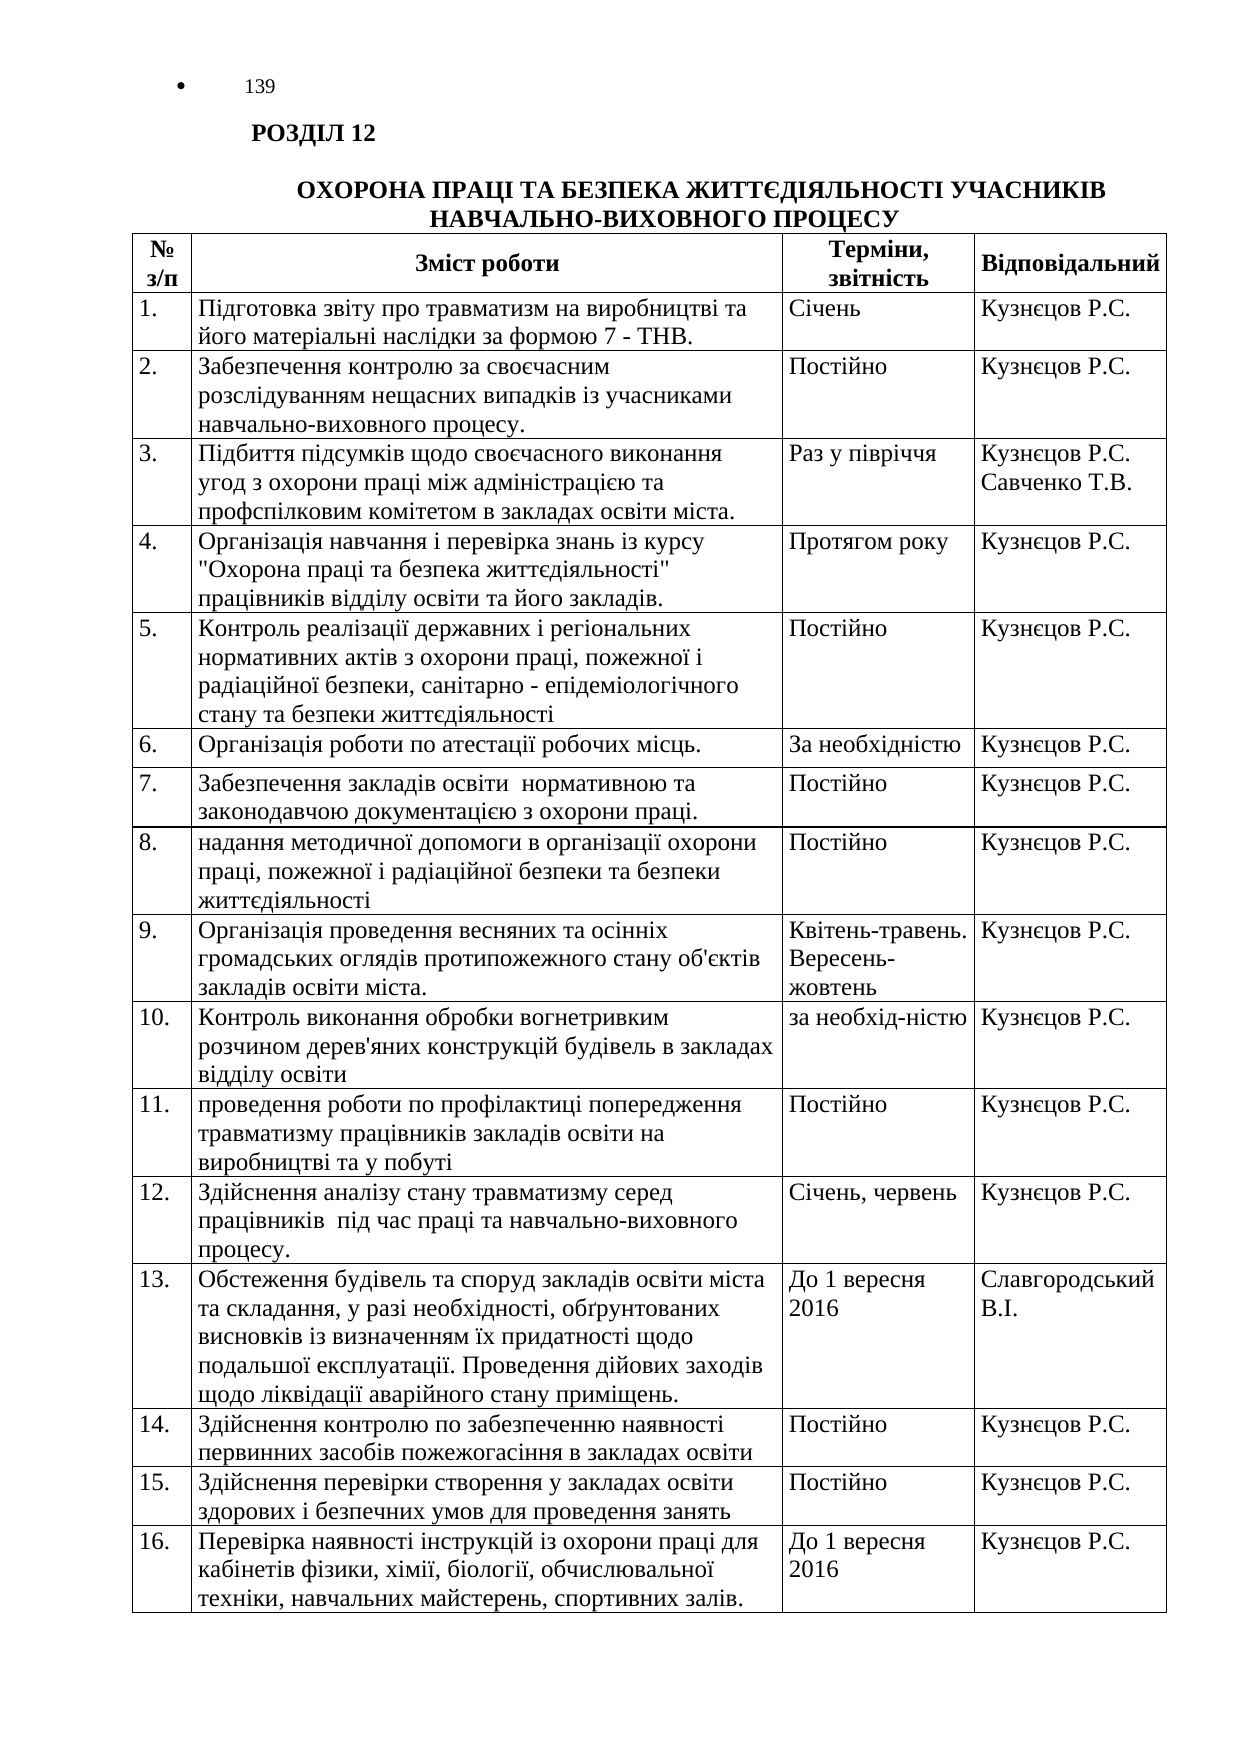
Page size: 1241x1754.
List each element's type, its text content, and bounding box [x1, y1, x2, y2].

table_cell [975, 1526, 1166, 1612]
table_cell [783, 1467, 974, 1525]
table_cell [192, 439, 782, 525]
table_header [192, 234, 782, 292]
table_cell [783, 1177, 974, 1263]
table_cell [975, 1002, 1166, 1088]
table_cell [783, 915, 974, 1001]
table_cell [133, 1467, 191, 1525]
text ОХОРОНА ПРАЦІ ТА БЕЗПЕКА ЖИТТЄДІЯЛЬНОСТІ УЧАСНИКІВ НАВЧАЛЬНО-ВИХОВНОГО ПРОЦЕСУ [177, 176, 1152, 233]
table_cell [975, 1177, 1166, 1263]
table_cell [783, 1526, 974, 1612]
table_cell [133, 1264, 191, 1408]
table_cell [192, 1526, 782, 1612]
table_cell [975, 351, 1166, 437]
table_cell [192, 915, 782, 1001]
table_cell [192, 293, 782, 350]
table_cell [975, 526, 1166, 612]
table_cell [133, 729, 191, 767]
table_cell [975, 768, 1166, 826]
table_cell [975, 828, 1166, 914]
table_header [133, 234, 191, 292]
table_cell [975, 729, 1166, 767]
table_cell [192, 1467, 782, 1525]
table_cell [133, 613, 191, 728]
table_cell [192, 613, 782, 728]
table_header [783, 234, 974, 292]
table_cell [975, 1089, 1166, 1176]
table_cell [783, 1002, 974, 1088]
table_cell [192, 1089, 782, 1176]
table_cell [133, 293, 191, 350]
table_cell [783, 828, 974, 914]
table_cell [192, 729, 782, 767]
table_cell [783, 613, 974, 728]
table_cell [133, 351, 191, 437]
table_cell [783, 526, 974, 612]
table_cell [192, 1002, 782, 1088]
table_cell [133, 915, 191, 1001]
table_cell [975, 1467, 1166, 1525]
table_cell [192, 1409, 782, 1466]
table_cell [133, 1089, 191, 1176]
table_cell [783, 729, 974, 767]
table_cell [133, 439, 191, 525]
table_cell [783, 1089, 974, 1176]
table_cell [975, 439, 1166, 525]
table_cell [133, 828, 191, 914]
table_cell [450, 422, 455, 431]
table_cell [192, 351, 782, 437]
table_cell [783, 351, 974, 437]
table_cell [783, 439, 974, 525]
text РОЗДІЛ 12 [177, 118, 1152, 147]
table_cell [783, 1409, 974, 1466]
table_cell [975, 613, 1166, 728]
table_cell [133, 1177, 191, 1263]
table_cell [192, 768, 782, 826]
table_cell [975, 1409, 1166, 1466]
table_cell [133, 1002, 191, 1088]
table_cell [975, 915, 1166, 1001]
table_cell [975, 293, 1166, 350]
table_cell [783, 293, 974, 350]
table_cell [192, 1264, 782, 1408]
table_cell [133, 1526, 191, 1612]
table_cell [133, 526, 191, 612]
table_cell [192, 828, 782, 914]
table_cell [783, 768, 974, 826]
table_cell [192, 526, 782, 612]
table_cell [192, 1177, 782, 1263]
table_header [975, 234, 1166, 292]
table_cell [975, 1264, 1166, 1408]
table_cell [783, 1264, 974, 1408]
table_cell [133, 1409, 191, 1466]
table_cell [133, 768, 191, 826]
